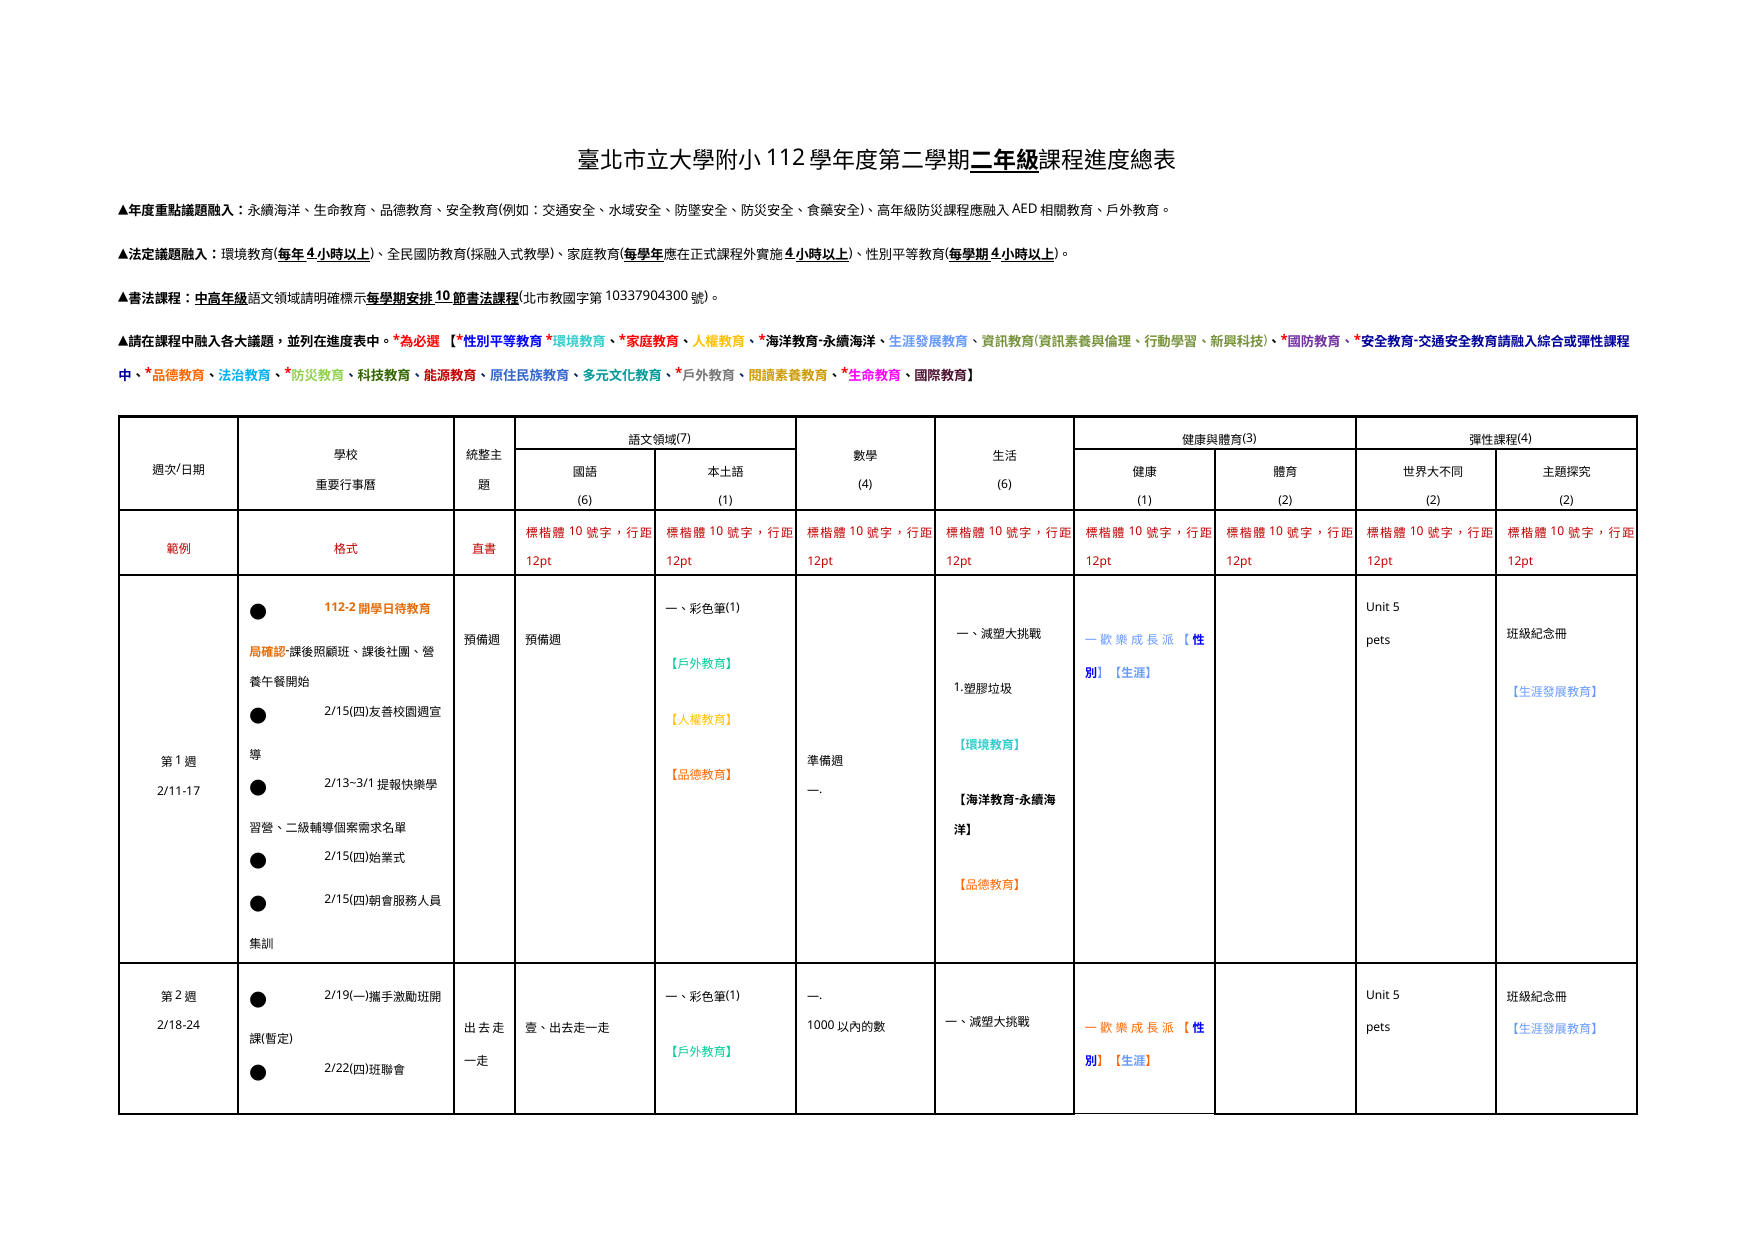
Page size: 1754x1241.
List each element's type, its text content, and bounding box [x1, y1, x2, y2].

table_header 統整主題 [455, 418, 514, 508]
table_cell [516, 964, 654, 1112]
table_cell Unit 5 pets [1357, 576, 1495, 962]
table_cell 標楷體10號字，行距12pt [936, 511, 1073, 574]
text 臺北市立大學附小112學年度第二學期二年級課程進度總表 [118, 118, 1636, 176]
table_cell 主題探究 (2) [1497, 450, 1636, 508]
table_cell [239, 964, 453, 1112]
table_cell 標楷體10號字，行距12pt [797, 511, 934, 574]
table_cell 世界大不同 (2) [1357, 450, 1495, 508]
table_header 語文領域(7) [516, 418, 795, 448]
table_cell 標楷體10號字，行距12pt [656, 511, 795, 574]
table_cell 準備週 一. [797, 576, 934, 962]
table_cell 標楷體10號字，行距12pt [1357, 511, 1495, 574]
table_header 週次/日期 [120, 418, 237, 508]
text ▲法定議題融入：環境教育(每年4小時以上)、全民國防教育(採融入式教學)、家庭教育(每學年應在正式課程外實施4小時以上)、性別平等教育(每學期4小時以上)。 [118, 230, 1636, 263]
table_cell 預備週 [516, 576, 654, 962]
table_cell 國語 (6) [516, 450, 654, 508]
table_cell 範例 [120, 511, 237, 574]
table_cell 112-2開學日待教育局確認-課後照顧班、課後社團、營養午餐開始 2/15(四)友善校園週宣導 2/13~3/1提報快樂學習營、二級輔導個案需求名單 2/15(四)始業式 2/15(四)朝會服務人員集訓 [239, 576, 453, 962]
table_cell 標楷體10號字，行距12pt [516, 511, 654, 574]
table_cell 健康 (1) [1075, 450, 1214, 508]
table_cell 一、減塑大挑戰 1.塑膠垃圾 【環境教育】 【海洋教育-永續海洋】 【品德教育】 [936, 576, 1073, 962]
text ▲請在課程中融入各大議題，並列在進度表中。*為必選 【*性別平等教育 *環境教育、*家庭教育、人權教育、*海洋教育-永續海洋、生涯發展教育、資訊教育(資訊素養與倫理、行動學習、新興科技)、*國防教育、*安全教育-交通安全教育請融入綜合或彈性課程中、*品德教育、法治教育、*防災教育、科技教育、能源教育、原住民族教育、多元文化教育、*戶外教育、閱讀素養教育、*生命教育、國際教育】 [118, 317, 1636, 384]
table_cell 標楷體10號字，行距12pt [1497, 511, 1636, 574]
table_header 數學 (4) [797, 418, 934, 508]
table_header 學校 重要行事曆 [239, 418, 453, 508]
table_header 生活 (6) [936, 418, 1073, 508]
table_cell 出去走一走 [455, 964, 514, 1112]
table_cell 一歡樂成長派【性別】【生涯】 [1075, 576, 1214, 962]
table_cell [1216, 576, 1355, 962]
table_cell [656, 964, 795, 1112]
table_cell 一歡樂成長派【性別】【生涯】 [1075, 964, 1214, 1112]
table_cell 格式 [239, 511, 453, 574]
text ▲年度重點議題融入：永續海洋、生命教育、品德教育、安全教育(例如：交通安全、水域安全、防墜安全、防災安全、食藥安全)、高年級防災課程應融入AED相關教育、戶外教育。 [118, 186, 1636, 219]
table_cell 班級紀念冊 【生涯發展教育】 [1497, 576, 1636, 962]
table_cell 標楷體10號字，行距12pt [1216, 511, 1355, 574]
table_cell 標楷體10號字，行距12pt [1075, 511, 1214, 574]
table_cell 本土語 (1) [656, 450, 795, 508]
table_cell 體育 (2) [1216, 450, 1355, 508]
table_cell 預備週 [455, 576, 514, 962]
table_cell 一. 1000以內的數 [797, 964, 934, 1112]
table_cell 班級紀念冊 【生涯發展教育】 [1497, 964, 1636, 1112]
text ▲書法課程：中高年級語文領域請明確標示每學期安排10節書法課程(北市教國字第10337904300號)。 [118, 274, 1636, 307]
table_cell 直書 [455, 511, 514, 574]
table_header 彈性課程(4) [1357, 418, 1636, 448]
table_cell 一、彩色筆(1) 【戶外教育】 【人權教育】 【品德教育】 [656, 576, 795, 962]
table_header 健康與體育(3) [1075, 418, 1355, 448]
table_cell Unit 5 pets [1357, 964, 1495, 1112]
table_cell [1216, 964, 1355, 1112]
table_cell 第2週 2/18-24 [120, 964, 237, 1112]
table_cell 第1週 2/11-17 [120, 576, 237, 962]
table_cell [936, 964, 1073, 1112]
